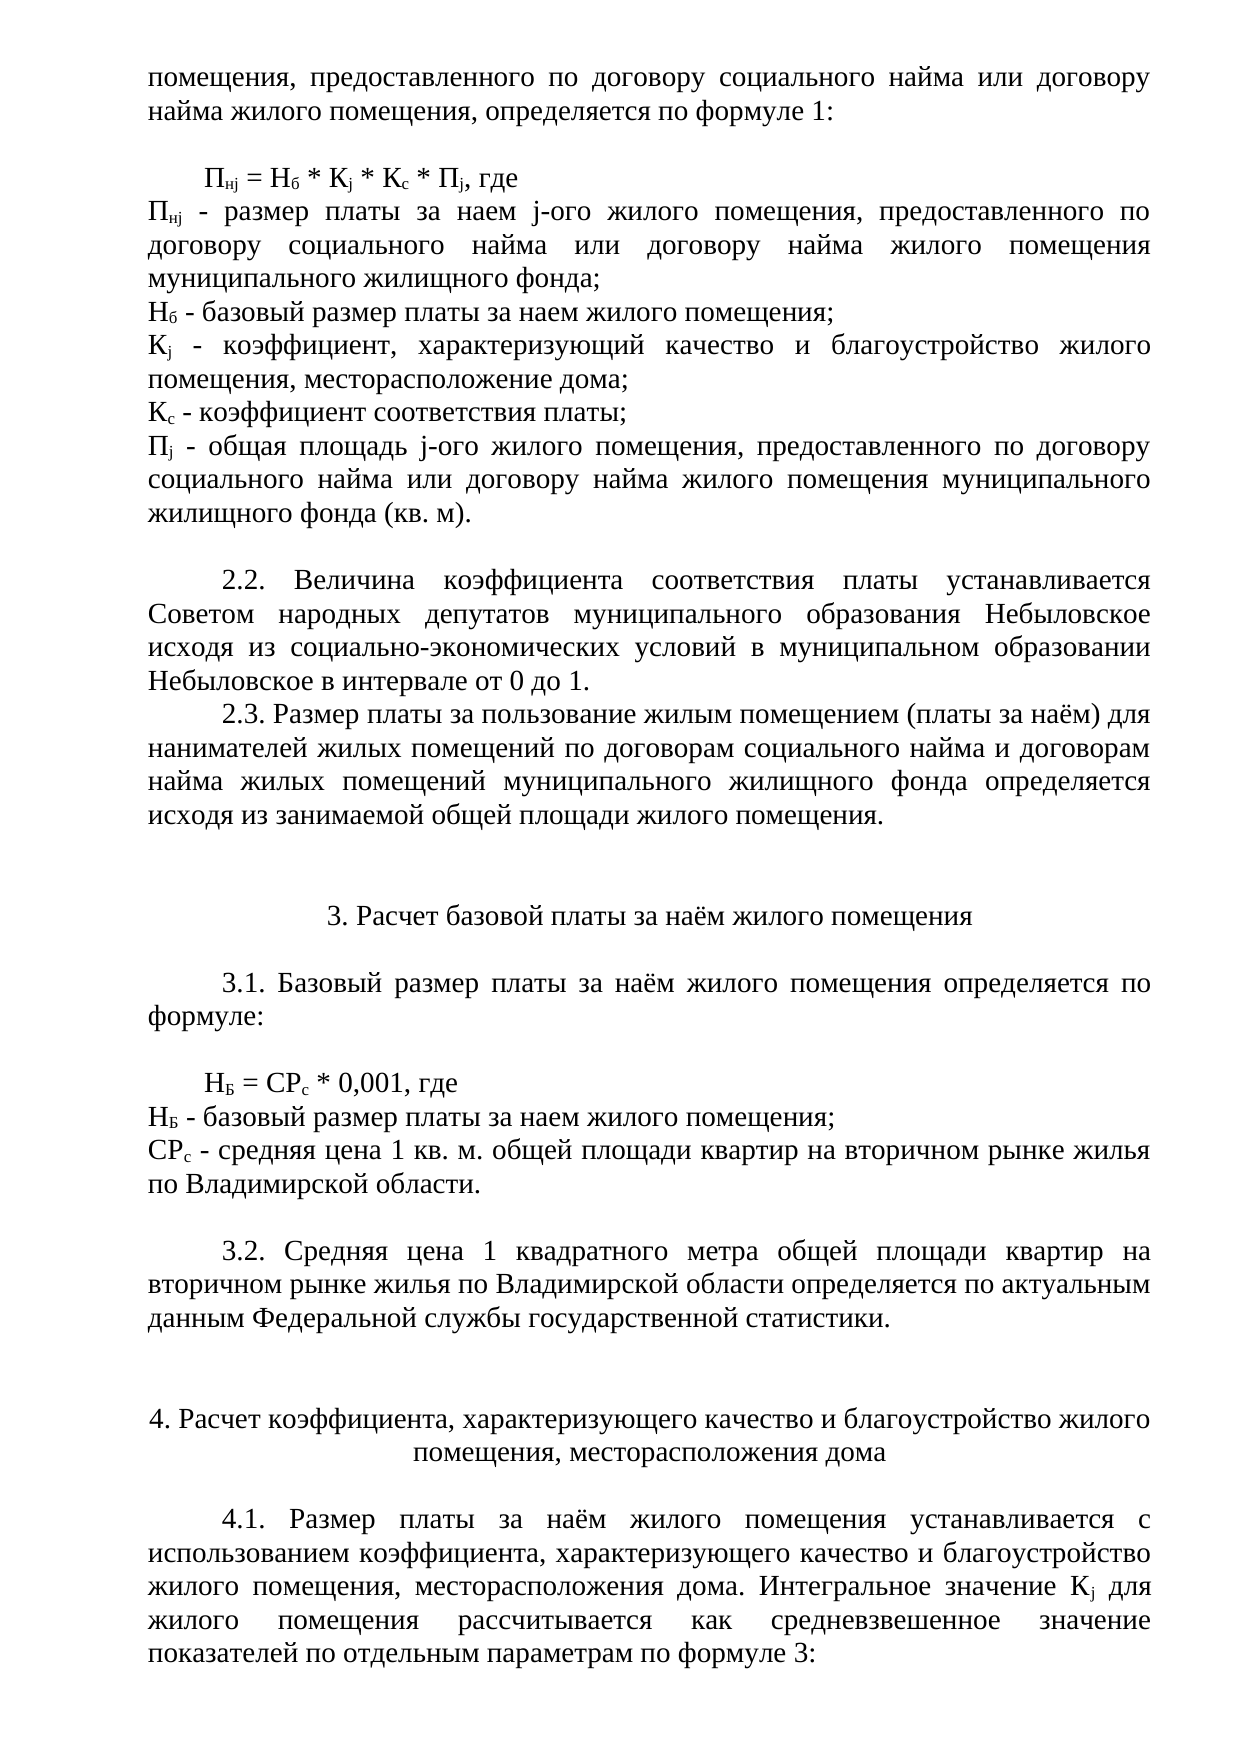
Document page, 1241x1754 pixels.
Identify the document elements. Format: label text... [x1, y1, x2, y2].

text Пнj = Нб * Кj * Кс * Пj, где [148, 160, 1152, 193]
text 2.2. Величина коэффициента соответствия платы устанавливается Советом народных депутатов муниципального образования Небыловское исходя из социально-экономических условий в муниципальном образовании Небыловское в интервале от 0 до 1. [148, 562, 1152, 696]
text 4.1. Размер платы за наём жилого помещения устанавливается с использованием коэффициента, характеризующего качество и благоустройство жилого помещения, месторасположения дома. Интегральное значение Кj для жилого помещения рассчитывается как средневзвешенное значение показателей по отдельным параметрам по формуле 3: [148, 1501, 1152, 1669]
text НБ = СРс * 0,001, где [148, 1065, 1152, 1099]
text Кс - коэффициент соответствия платы; [148, 394, 1152, 428]
text Нб - базовый размер платы за наем жилого помещения; [148, 294, 1152, 327]
text 4. Расчет коэффициента, характеризующего качество и благоустройство жилого помещения, месторасположения дома [148, 1401, 1152, 1468]
text 3.1. Базовый размер платы за наём жилого помещения определяется по формуле: [148, 965, 1152, 1032]
text НБ - базовый размер платы за наем жилого помещения; [148, 1099, 1152, 1132]
text 3. Расчет базовой платы за наём жилого помещения [148, 898, 1152, 931]
text СРс - средняя цена 1 кв. м. общей площади квартир на вторичном рынке жилья по Владимирской области. [148, 1132, 1152, 1199]
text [148, 59, 1152, 126]
text Пнj - размер платы за наем j-ого жилого помещения, предоставленного по договору социального найма или договору найма жилого помещения муниципального жилищного фонда; [148, 193, 1152, 294]
text Кj - коэффициент, характеризующий качество и благоустройство жилого помещения, месторасположение дома; [148, 327, 1152, 394]
text 3.2. Средняя цена 1 квадратного метра общей площади квартир на вторичном рынке жилья по Владимирской области определяется по актуальным данным Федеральной службы государственной статистики. [148, 1233, 1152, 1334]
text Пj - общая площадь j-ого жилого помещения, предоставленного по договору социального найма или договору найма жилого помещения муниципального жилищного фонда (кв. м). [148, 428, 1152, 529]
text 2.3. Размер платы за пользование жилым помещением (платы за наём) для нанимателей жилых помещений по договорам социального найма и договорам найма жилых помещений муниципального жилищного фонда определяется исходя из занимаемой общей площади жилого помещения. [148, 696, 1152, 831]
